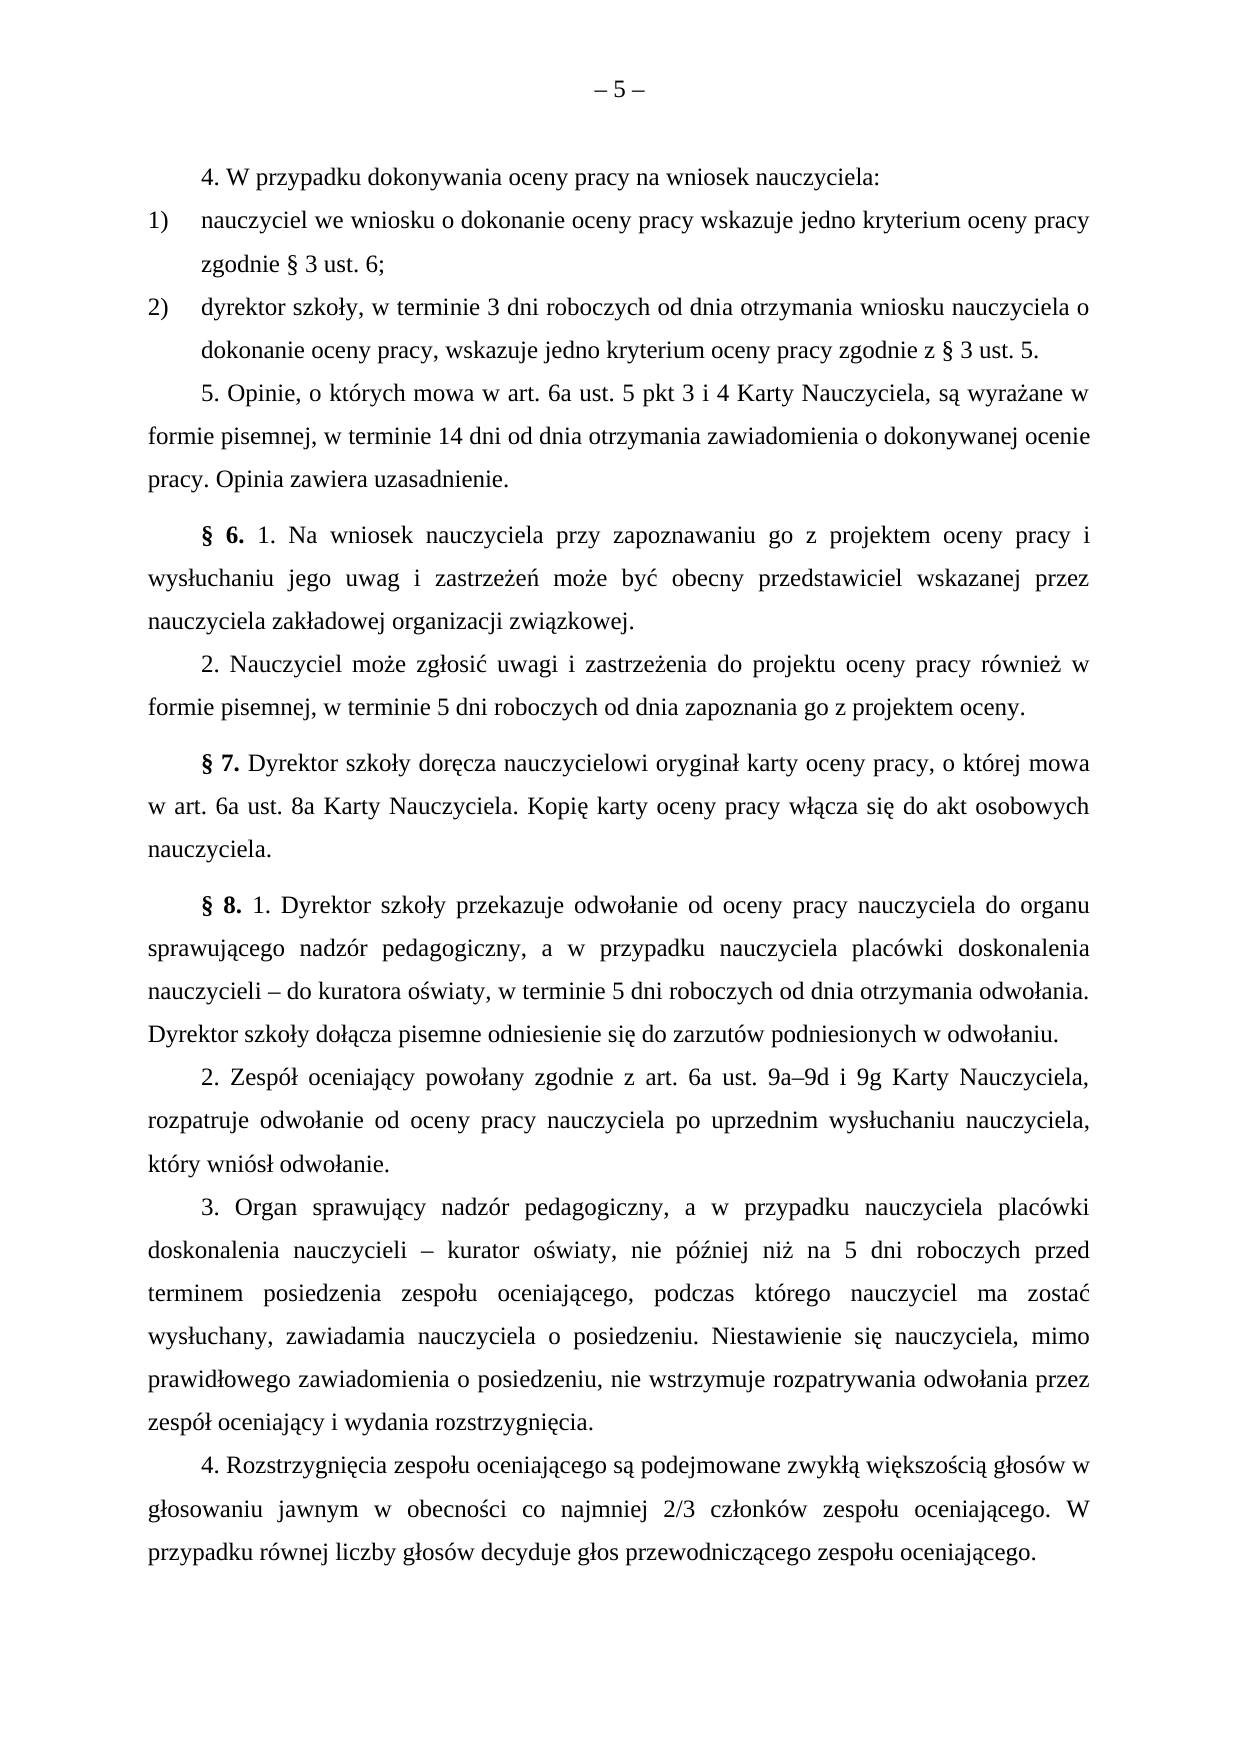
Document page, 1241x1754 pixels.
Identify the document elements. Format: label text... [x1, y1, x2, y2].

text § 8. 1. Dyrektor szkoły przekazuje odwołanie od oceny pracy nauczyciela do organu sprawującego nadzór pedagogiczny, a w przypadku nauczyciela placówki doskonalenia nauczycieli – do kuratora oświaty, w terminie 5 dni roboczych od dnia otrzymania odwołania. Dyrektor szkoły dołącza pisemne odniesienie się do zarzutów podniesionych w odwołaniu. [148, 890, 1091, 1048]
text 3. Organ sprawujący nadzór pedagogiczny, a w przypadku nauczyciela placówki doskonalenia nauczycieli – kurator oświaty, nie później niż na 5 dni roboczych przed terminem posiedzenia zespołu oceniającego, podczas którego nauczyciel ma zostać wysłuchany, zawiadamia nauczyciela o posiedzeniu. Niestawienie się nauczyciela, mimo prawidłowego zawiadomienia o posiedzeniu, nie wstrzymuje rozpatrywania odwołania przez zespół oceniający i wydania rozstrzygnięcia. [148, 1192, 1091, 1436]
text 1) nauczyciel we wniosku o dokonanie oceny pracy wskazuje jedno kryterium oceny pracy zgodnie § 3 ust. 6; [148, 206, 1091, 277]
text 2. Nauczyciel może zgłosić uwagi i zastrzeżenia do projektu oceny pracy również w formie pisemnej, w terminie 5 dni roboczych od dnia zapoznania go z projektem oceny. [148, 649, 1091, 721]
text § 7. Dyrektor szkoły doręcza nauczycielowi oryginał karty oceny pracy, o której mowa w art. 6a ust. 8a Karty Nauczyciela. Kopię karty oceny pracy włącza się do akt osobowych nauczyciela. [148, 748, 1091, 863]
text 2. Zespół oceniający powołany zgodnie z art. 6a ust. 9a–9d i 9g Karty Nauczyciela, rozpatruje odwołanie od oceny pracy nauczyciela po uprzednim wysłuchaniu nauczyciela, który wniósł odwołanie. [148, 1062, 1091, 1177]
text 4. Rozstrzygnięcia zespołu oceniającego są podejmowane zwykłą większością głosów w głosowaniu jawnym w obecności co najmniej 2/3 członków zespołu oceniającego. W przypadku równej liczby głosów decyduje głos przewodniczącego zespołu oceniającego. [148, 1451, 1091, 1566]
text 2) dyrektor szkoły, w terminie 3 dni roboczych od dnia otrzymania wniosku nauczyciela o dokonanie oceny pracy, wskazuje jedno kryterium oceny pracy zgodnie z § 3 ust. 5. [148, 292, 1091, 364]
text 5. Opinie, o których mowa w art. 6a ust. 5 pkt 3 i 4 Karty Nauczyciela, są wyrażane w formie pisemnej, w terminie 14 dni od dnia otrzymania zawiadomienia o dokonywanej ocenie pracy. Opinia zawiera uzasadnienie. [148, 378, 1091, 493]
text 4. W przypadku dokonywania oceny pracy na wniosek nauczyciela: [148, 162, 1091, 191]
text § 6. 1. Na wniosek nauczyciela przy zapoznawaniu go z projektem oceny pracy i wysłuchaniu jego uwag i zastrzeżeń może być obecny przedstawiciel wskazanej przez nauczyciela zakładowej organizacji związkowej. [148, 520, 1091, 635]
